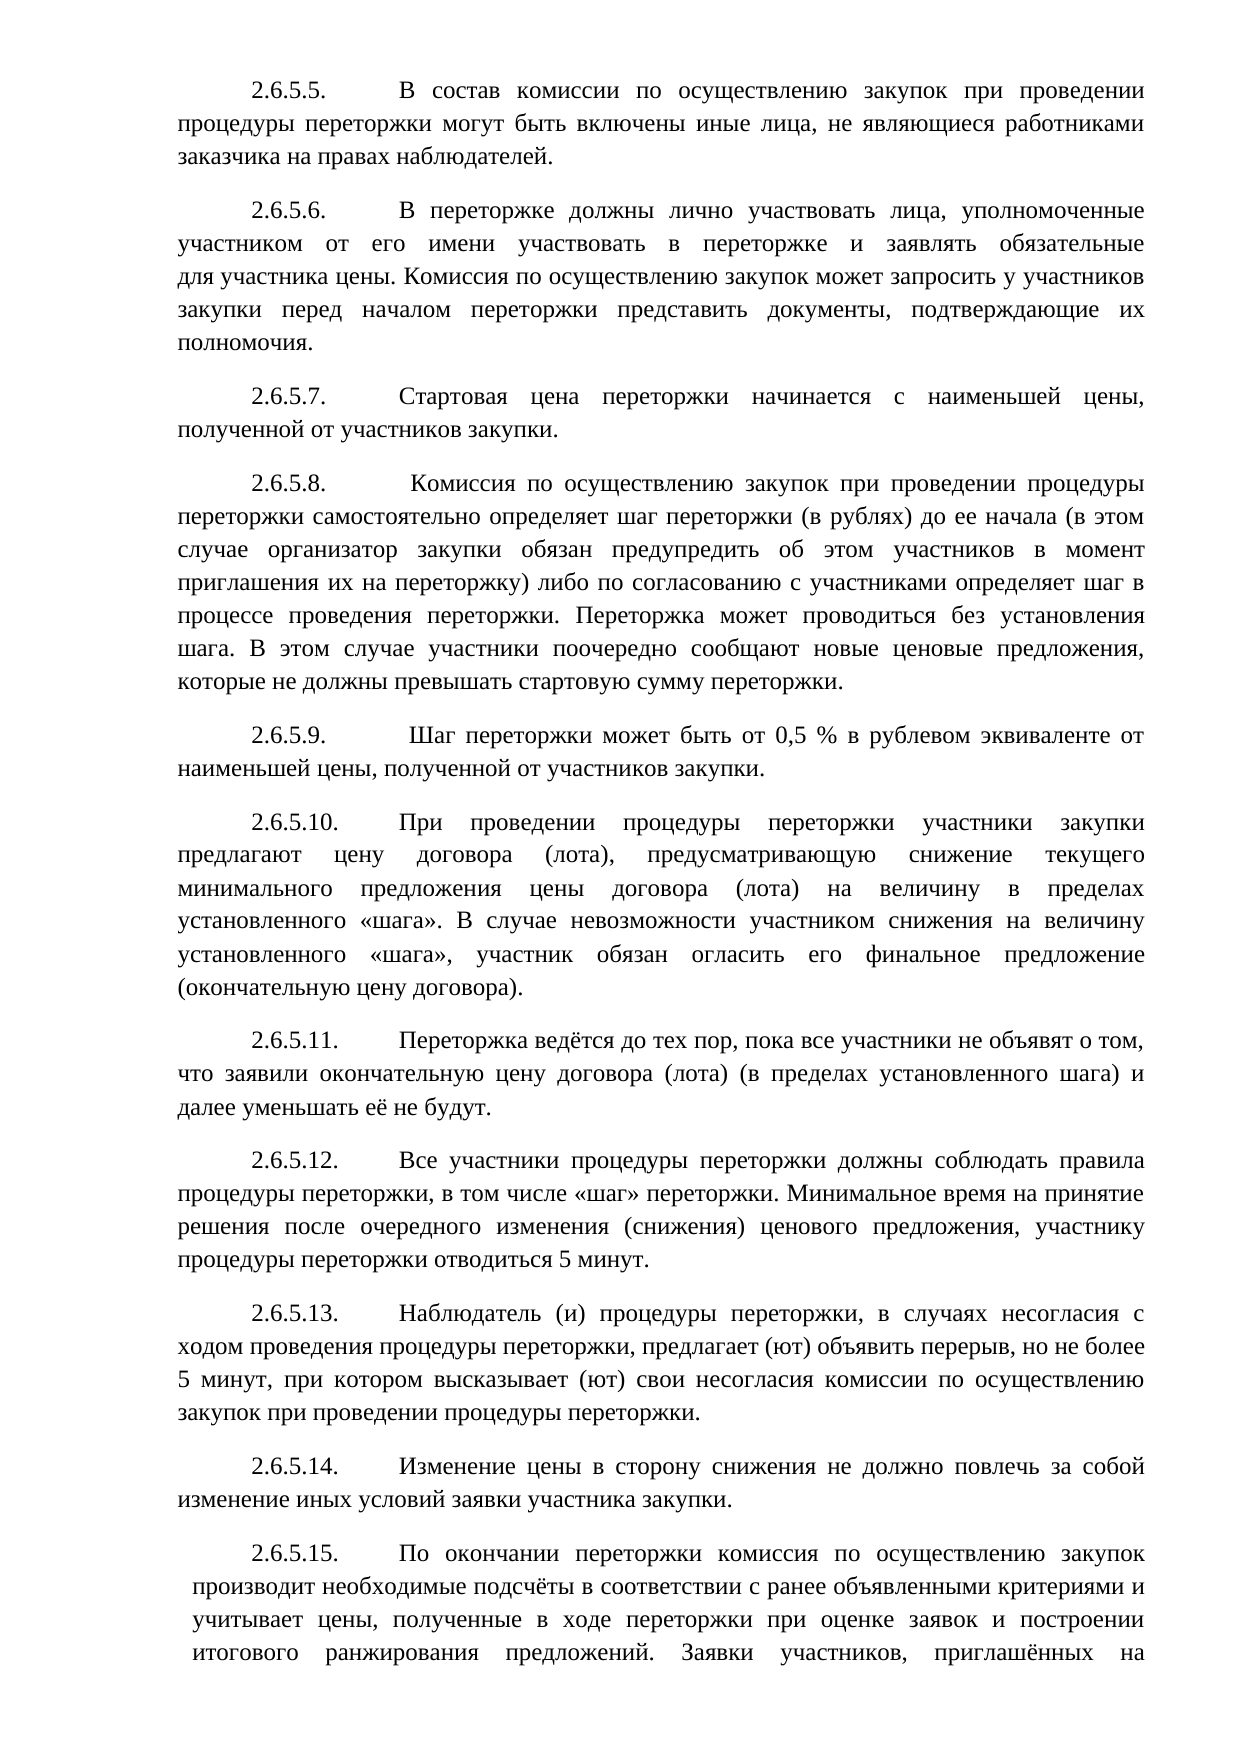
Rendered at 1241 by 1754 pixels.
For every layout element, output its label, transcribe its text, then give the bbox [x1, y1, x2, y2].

list Наблюдатель (и) процедуры переторжки, в случаях несогласия с ходом проведения процедуры переторжки, предлагает (ют) объявить перерыв, но не более 5 минут, при котором высказывает (ют) свои несогласия комиссии по осуществлению закупок при проведении процедуры переторжки. [177, 1298, 1146, 1426]
list В переторжке должны лично участвовать лица, уполномоченные участником от его имени участвовать в переторжке и заявлять обязательные для участника цены. Комиссия по осуществлению закупок может запросить у участников закупки перед началом переторжки представить документы, подтверждающие их полномочия. [177, 195, 1146, 356]
list Изменение цены в сторону снижения не должно повлечь за собой изменение иных условий заявки участника закупки. [177, 1451, 1146, 1513]
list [192, 1538, 1146, 1666]
list Все участники процедуры переторжки должны соблюдать правила процедуры переторжки, в том числе «шаг» переторжки. Минимальное время на принятие решения после очередного изменения (снижения) ценового предложения, участнику процедуры переторжки отводиться 5 минут. [177, 1145, 1146, 1273]
list Переторжка ведётся до тех пор, пока все участники не объявят о том, что заявили окончательную цену договора (лота) (в пределах установленного шага) и далее уменьшать её не будут. [177, 1026, 1146, 1120]
list При проведении процедуры переторжки участники закупки предлагают цену договора (лота), предусматривающую снижение текущего минимального предложения цены договора (лота) на величину в пределах установленного «шага». В случае невозможности участником снижения на величину установленного «шага», участник обязан огласить его финальное предложение (окончательную цену договора). [177, 807, 1146, 1000]
list Комиссия по осуществлению закупок при проведении процедуры переторжки самостоятельно определяет шаг переторжки (в рублях) до ее начала (в этом случае организатор закупки обязан предупредить об этом участников в момент приглашения их на переторжку) либо по согласованию с участниками определяет шаг в процессе проведения переторжки. Переторжка может проводиться без установления шага. В этом случае участники поочередно сообщают новые ценовые предложения, которые не должны превышать стартовую сумму переторжки. [177, 468, 1146, 694]
list Стартовая цена переторжки начинается с наименьшей цены, полученной от участников закупки. [177, 381, 1146, 443]
list Шаг переторжки может быть от 0,5 % в рублевом эквиваленте от наименьшей цены, полученной от участников закупки. [177, 720, 1146, 781]
list В состав комиссии по осуществлению закупок при проведении процедуры переторжки могут быть включены иные лица, не являющиеся работниками заказчика на правах наблюдателей. [177, 75, 1146, 170]
